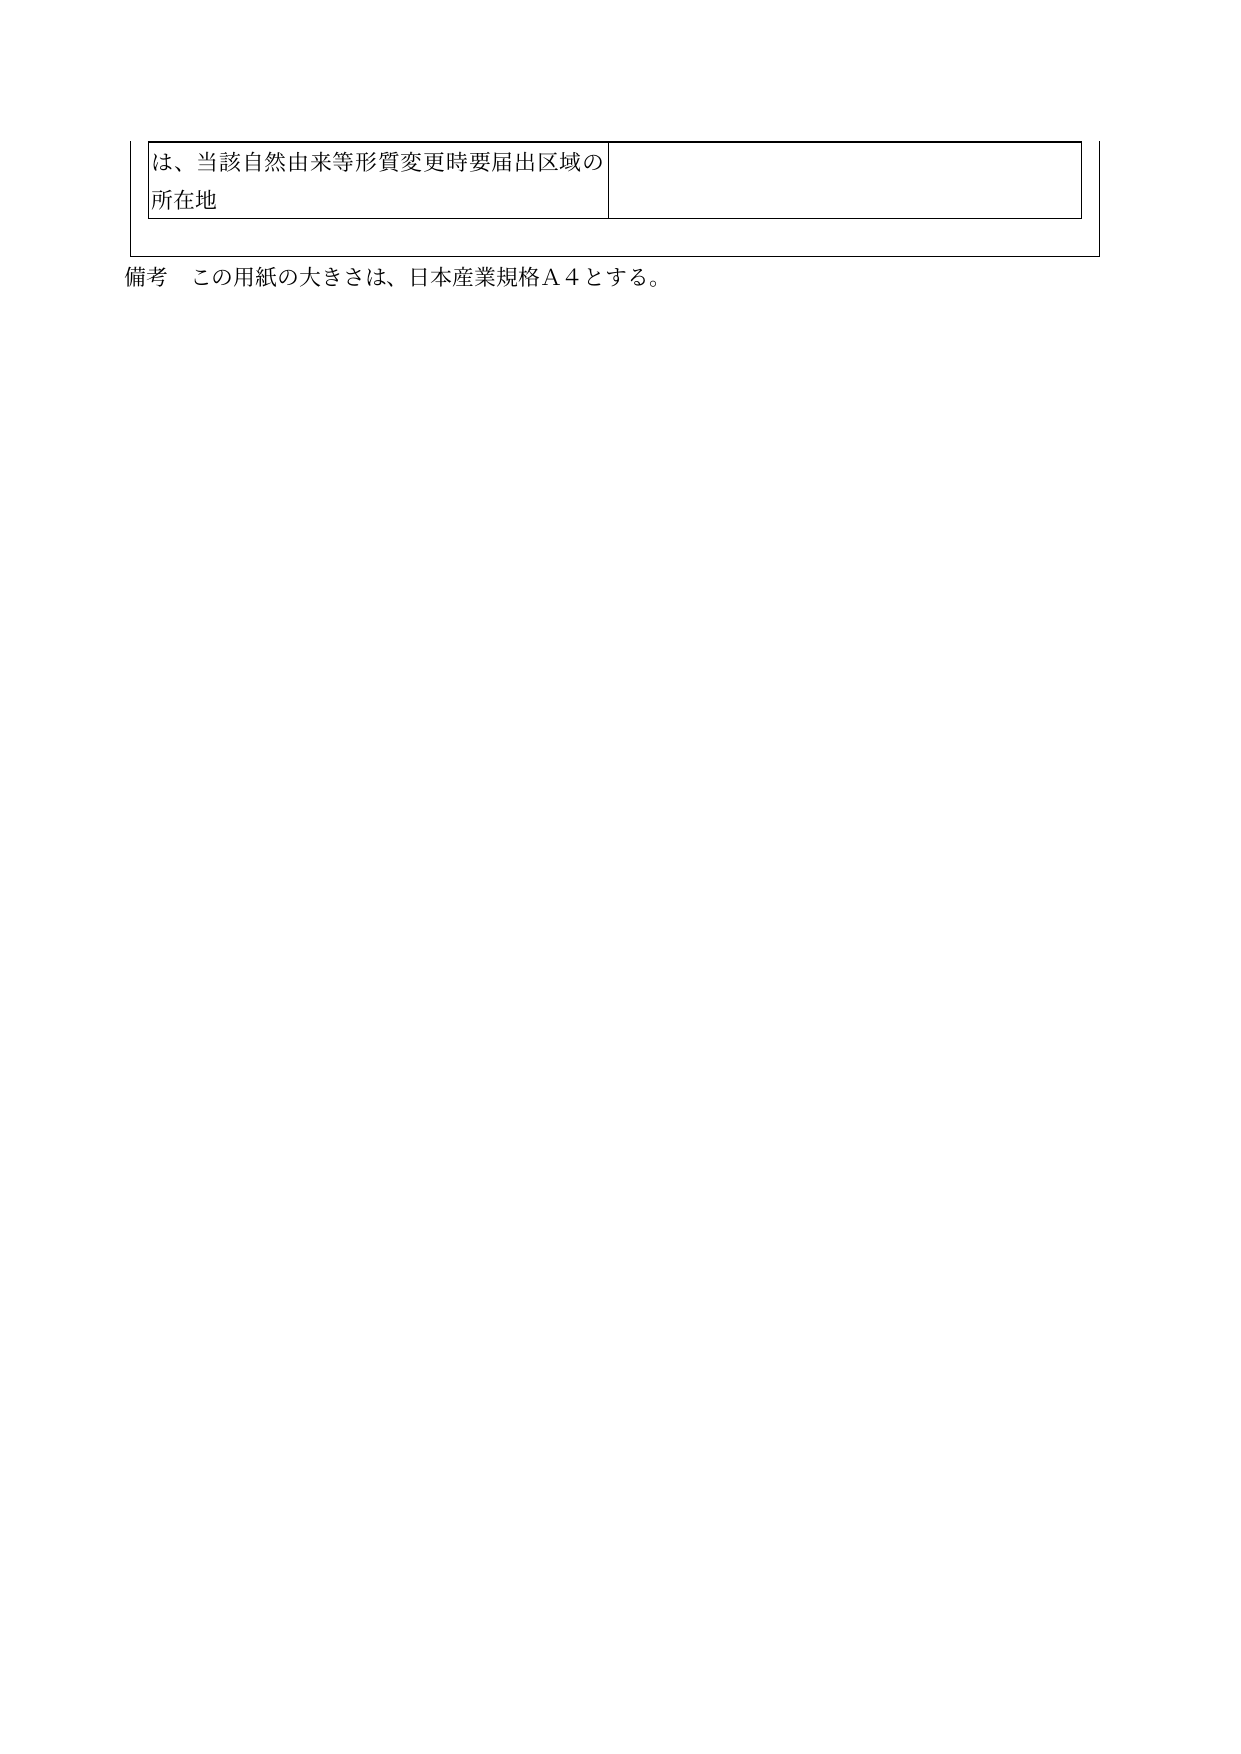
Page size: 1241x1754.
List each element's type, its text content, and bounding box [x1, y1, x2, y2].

table_cell [131, 218, 1099, 256]
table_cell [149, 143, 608, 217]
table_cell [609, 143, 1081, 217]
text 備考 この用紙の大きさは、日本産業規格Ａ４とする。 [124, 257, 1116, 294]
